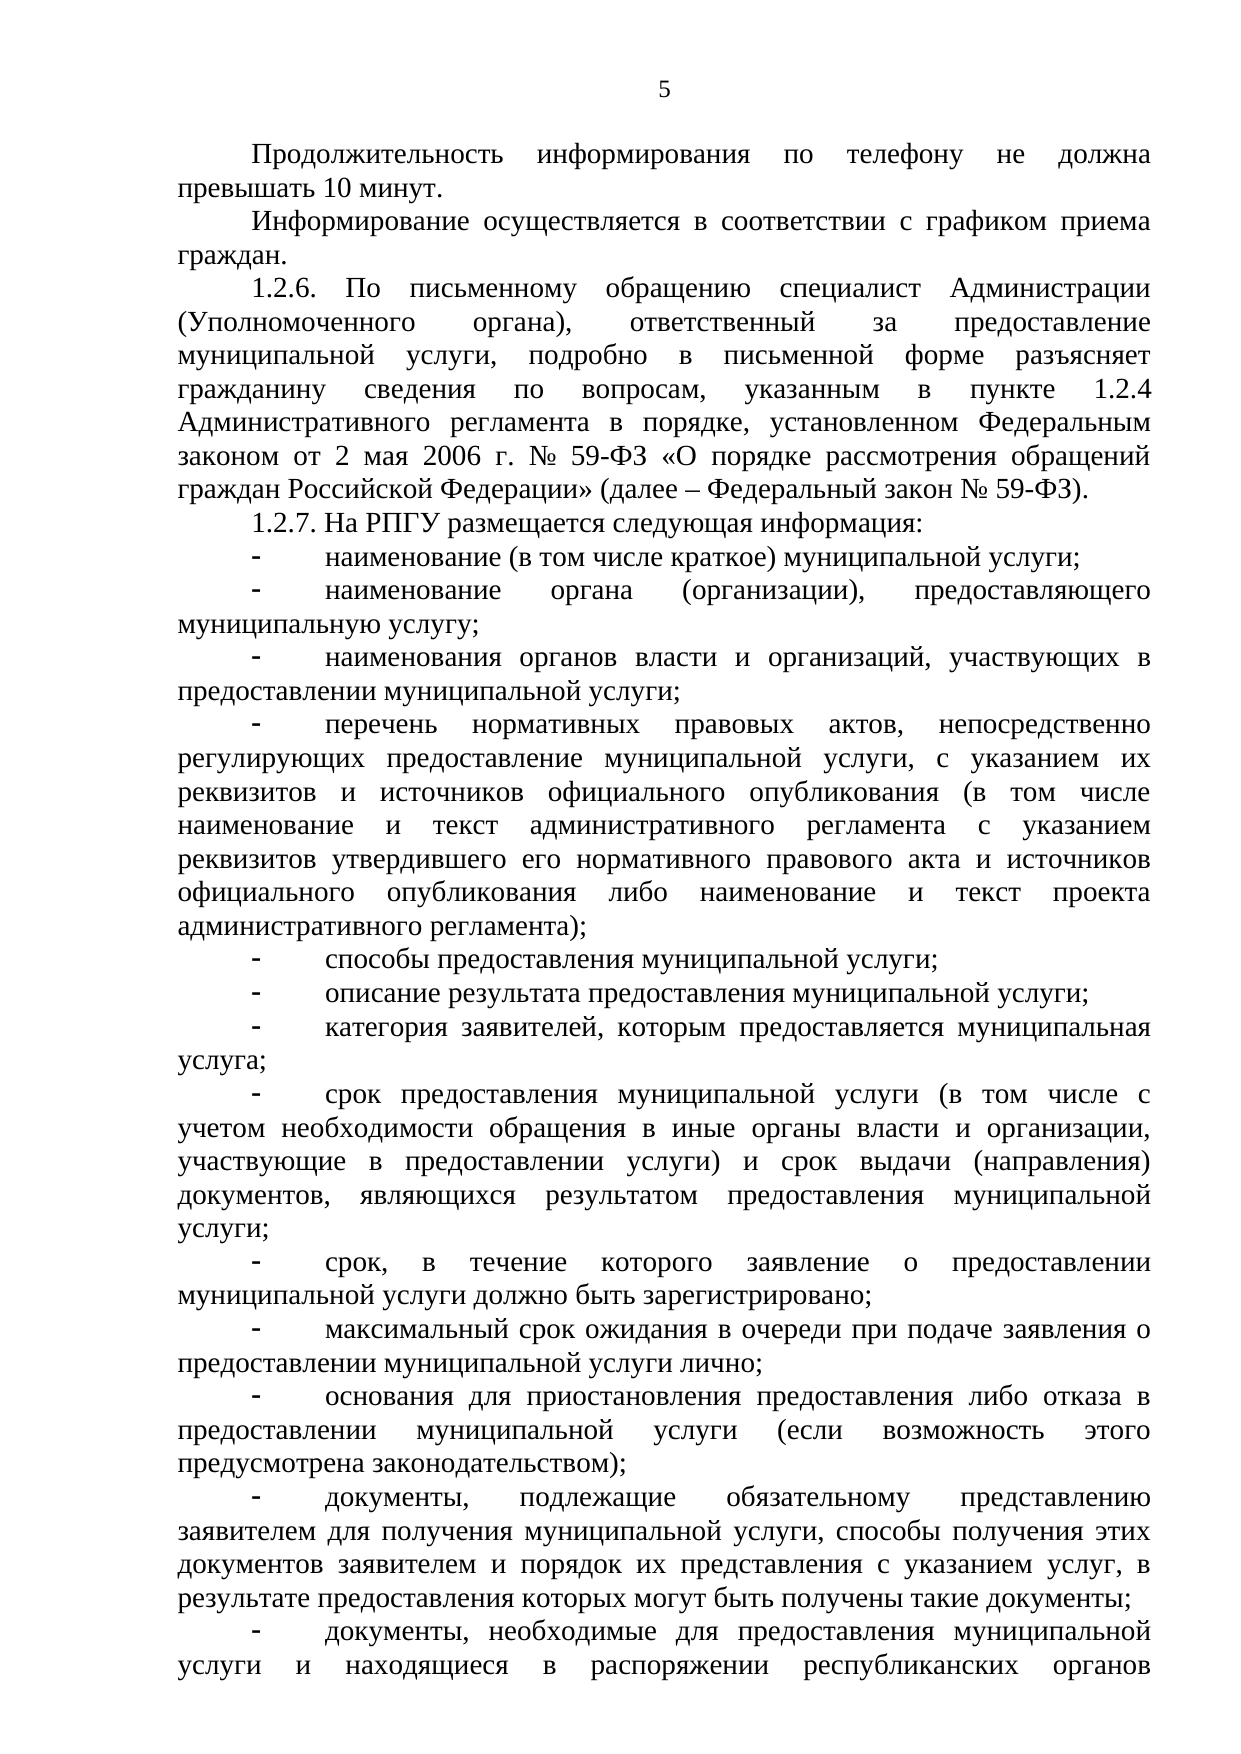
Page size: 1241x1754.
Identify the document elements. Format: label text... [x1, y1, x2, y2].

list наименование органа (организации), предоставляющего муниципальную услугу; [177, 572, 1152, 639]
list наименования органов власти и организаций, участвующих в предоставлении муниципальной услуги; [177, 639, 1152, 707]
list основания для приостановления предоставления либо отказа в предоставлении муниципальной услуги (если возможность этого предусмотрена законодательством); [177, 1378, 1152, 1479]
list способы предоставления муниципальной услуги; [177, 942, 1152, 975]
text 1.2.7. На РПГУ размещается следующая информация: [177, 505, 1152, 539]
list описание результата предоставления муниципальной услуги; [177, 975, 1152, 1009]
text 1.2.6. По письменному обращению специалист Администрации (Уполномоченного органа), ответственный за предоставление муниципальной услуги, подробно в письменной форме разъясняет гражданину сведения по вопросам, указанным в пункте 1.2.4 Административного регламента в порядке, установленном Федеральным законом от 2 мая 2006 г. № 59-ФЗ «О порядке рассмотрения обращений граждан Российской Федерации» (далее – Федеральный закон № 59-ФЗ). [177, 270, 1152, 505]
list максимальный срок ожидания в очереди при подаче заявления о предоставлении муниципальной услуги лично; [177, 1311, 1152, 1378]
list категория заявителей, которым предоставляется муниципальная услуга; [177, 1009, 1152, 1076]
text Продолжительность информирования по телефону не должна превышать 10 минут. [177, 136, 1152, 203]
list документы, подлежащие обязательному представлению заявителем для получения муниципальной услуги, способы получения этих документов заявителем и порядок их представления с указанием услуг, в результате предоставления которых могут быть получены такие документы; [177, 1479, 1152, 1613]
list срок, в течение которого заявление о предоставлении муниципальной услуги должно быть зарегистрировано; [177, 1244, 1152, 1311]
text Информирование осуществляется в соответствии с графиком приема граждан. [177, 203, 1152, 270]
list перечень нормативных правовых актов, непосредственно регулирующих предоставление муниципальной услуги, с указанием их реквизитов и источников официального опубликования (в том числе наименование и текст административного регламента с указанием реквизитов утвердившего его нормативного правового акта и источников официального опубликования либо наименование и текст проекта административного регламента); [177, 707, 1152, 942]
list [177, 1613, 1152, 1680]
list наименование (в том числе краткое) муниципальной услуги; [177, 539, 1152, 572]
list срок предоставления муниципальной услуги (в том числе с учетом необходимости обращения в иные органы власти и организации, участвующие в предоставлении услуги) и срок выдачи (направления) документов, являющихся результатом предоставления муниципальной услуги; [177, 1076, 1152, 1244]
